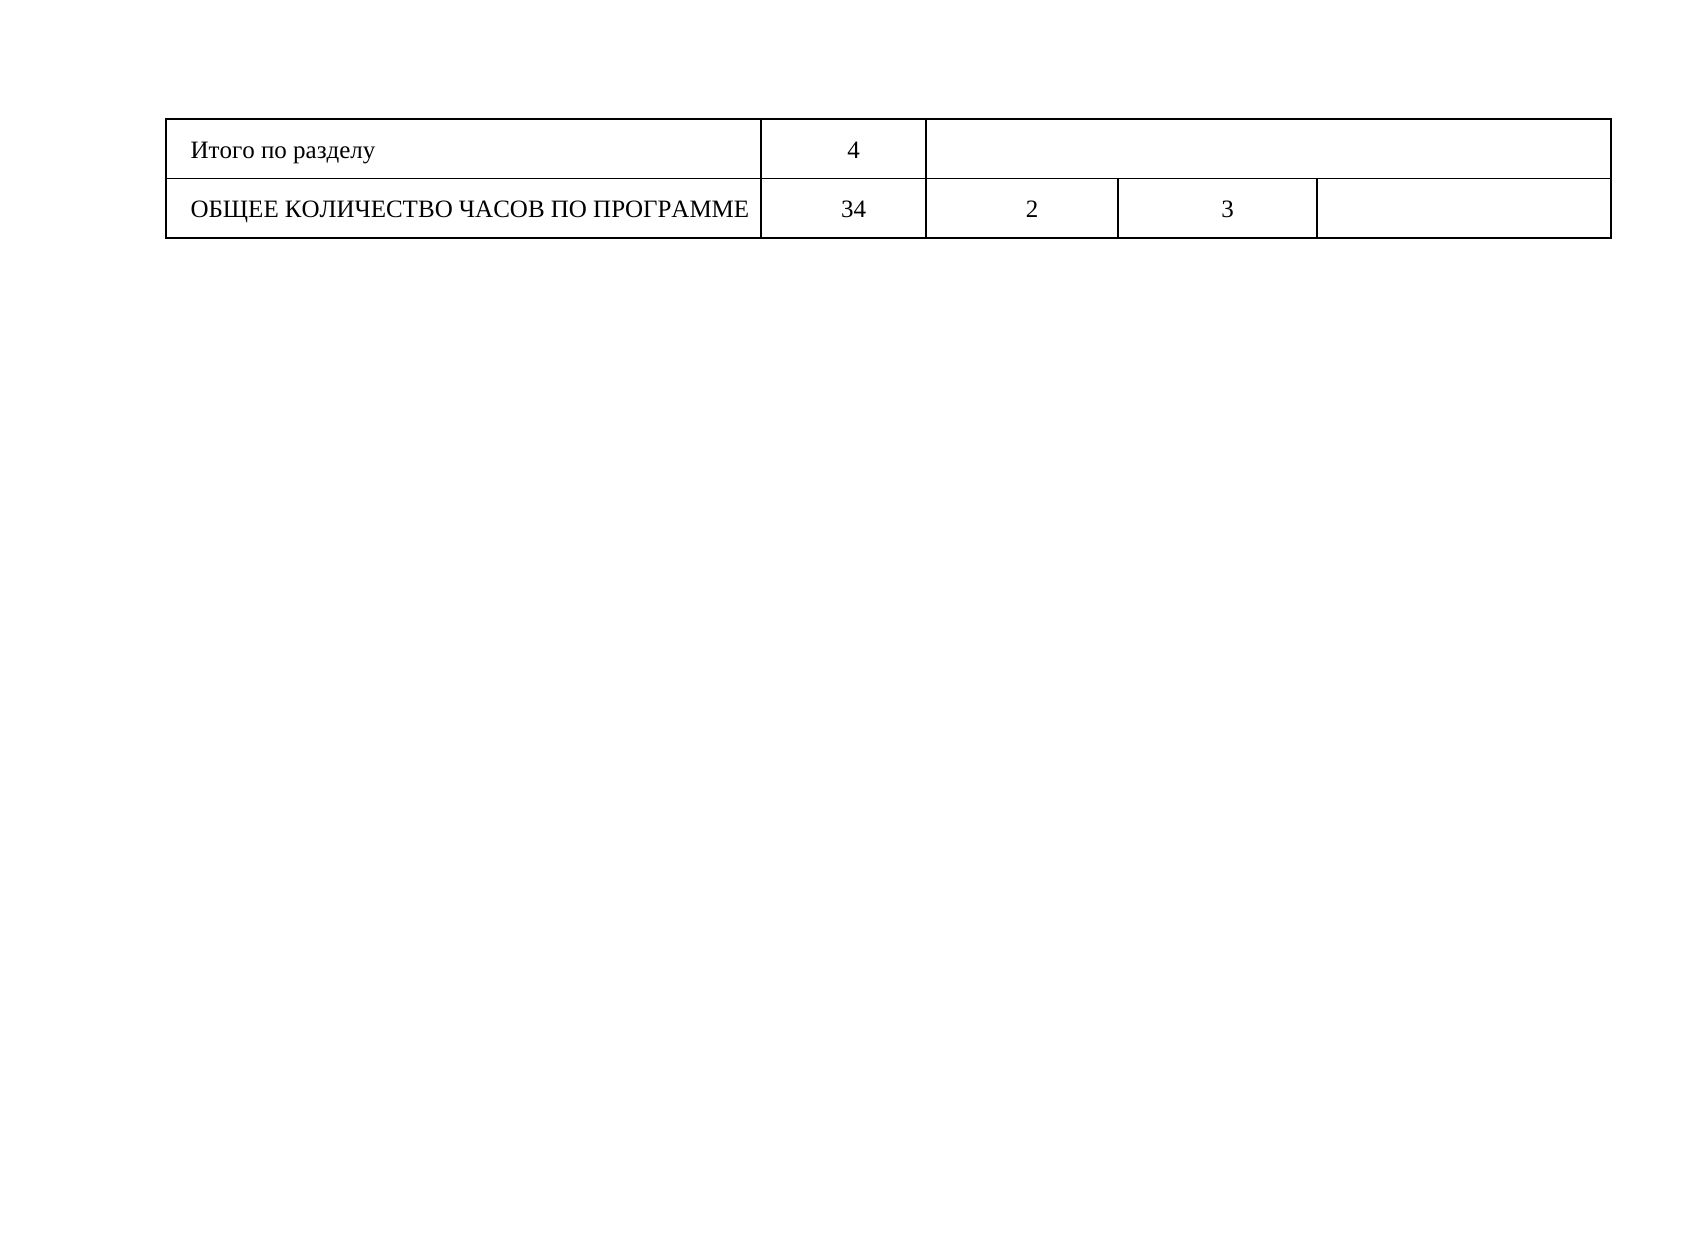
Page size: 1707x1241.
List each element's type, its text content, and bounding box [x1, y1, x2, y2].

table_cell ОБЩЕЕ КОЛИЧЕСТВО ЧАСОВ ПО ПРОГРАММЕ [167, 179, 760, 237]
table_cell 2 [927, 179, 1117, 237]
table_cell 34 [762, 179, 925, 237]
table_cell 4 [762, 120, 925, 178]
table_cell [927, 120, 1610, 178]
table_cell Итого по разделу [167, 120, 760, 178]
table_cell [1318, 179, 1610, 237]
table_cell 3 [1119, 179, 1316, 237]
